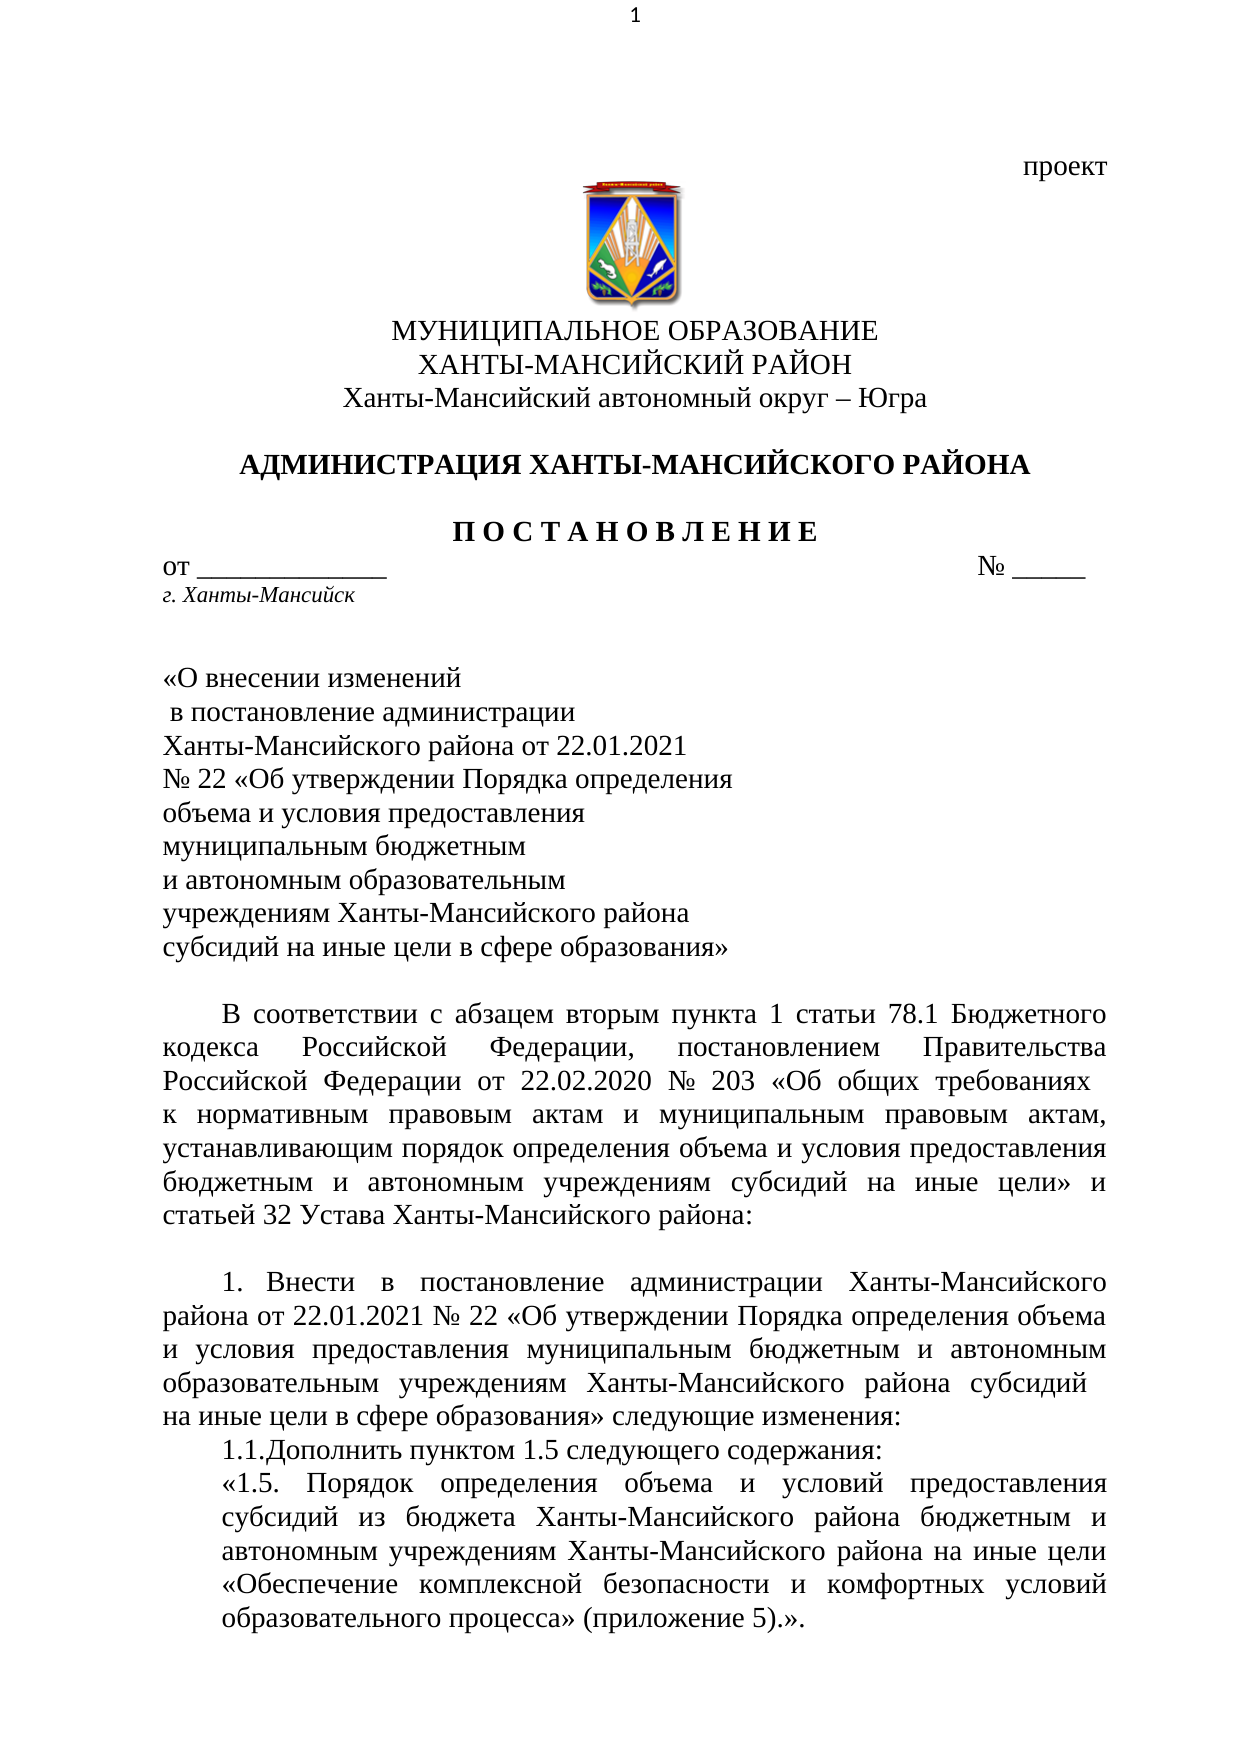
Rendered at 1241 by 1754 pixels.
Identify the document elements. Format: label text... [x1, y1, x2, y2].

title «О внесении изменений в постановление администрации [162, 661, 1107, 728]
list «1.5. Порядок определения объема и условий предоставления субсидий из бюджета Ханты-Мансийского района бюджетным и автономным учреждениям Ханты-Мансийского района на иные цели «Обеспечение комплексной безопасности и комфортных условий образовательного процесса» (приложение 5).». [221, 1466, 1107, 1633]
title В соответствии с абзацем вторым пункта 1 статьи 78.1 Бюджетного кодекса Российской Федерации, постановлением Правительства Российской Федерации от 22.02.2020 № 203 «Об общих требованиях к нормативным правовым актам и муниципальным правовым актам, устанавливающим порядок определения объема и условия предоставления бюджетным и автономным учреждениям субсидий на иные цели» и статьей 32 Устава Ханты-Мансийского района: [162, 996, 1107, 1231]
text Ханты-Мансийский автономный округ – Югра [162, 380, 1107, 414]
text г. Ханты-Мансийск [162, 582, 1107, 608]
list Внести в постановление администрации Ханты-Мансийского района от 22.01.2021 № 22 «Об утверждении Порядка определения объема и условия предоставления муниципальным бюджетным и автономным образовательным учреждениям Ханты-Мансийского района субсидий на иные цели в сфере образования» следующие изменения: [162, 1264, 1107, 1432]
text МУНИЦИПАЛЬНОЕ ОБРАЗОВАНИЕ [162, 313, 1107, 347]
text проект [162, 148, 1107, 181]
text П О С Т А Н О В Л Е Н И Е [162, 514, 1107, 548]
picture [582, 181, 687, 314]
title Ханты-Мансийского района от 22.01.2021 № 22 «Об утверждении Порядка определения объема и условия предоставления муниципальным бюджетным и автономным образовательным учреждениям Ханты-Мансийского района субсидий на иные цели в сфере образования» [162, 728, 1107, 962]
text ХАНТЫ-МАНСИЙСКИЙ РАЙОН [162, 347, 1107, 380]
text АДМИНИСТРАЦИЯ ХАНТЫ-МАНСИЙСКОГО РАЙОНА [162, 447, 1107, 481]
text от _____________ № _____ [162, 548, 1107, 582]
list Дополнить пунктом 1.5 следующего содержания: [162, 1432, 1107, 1466]
